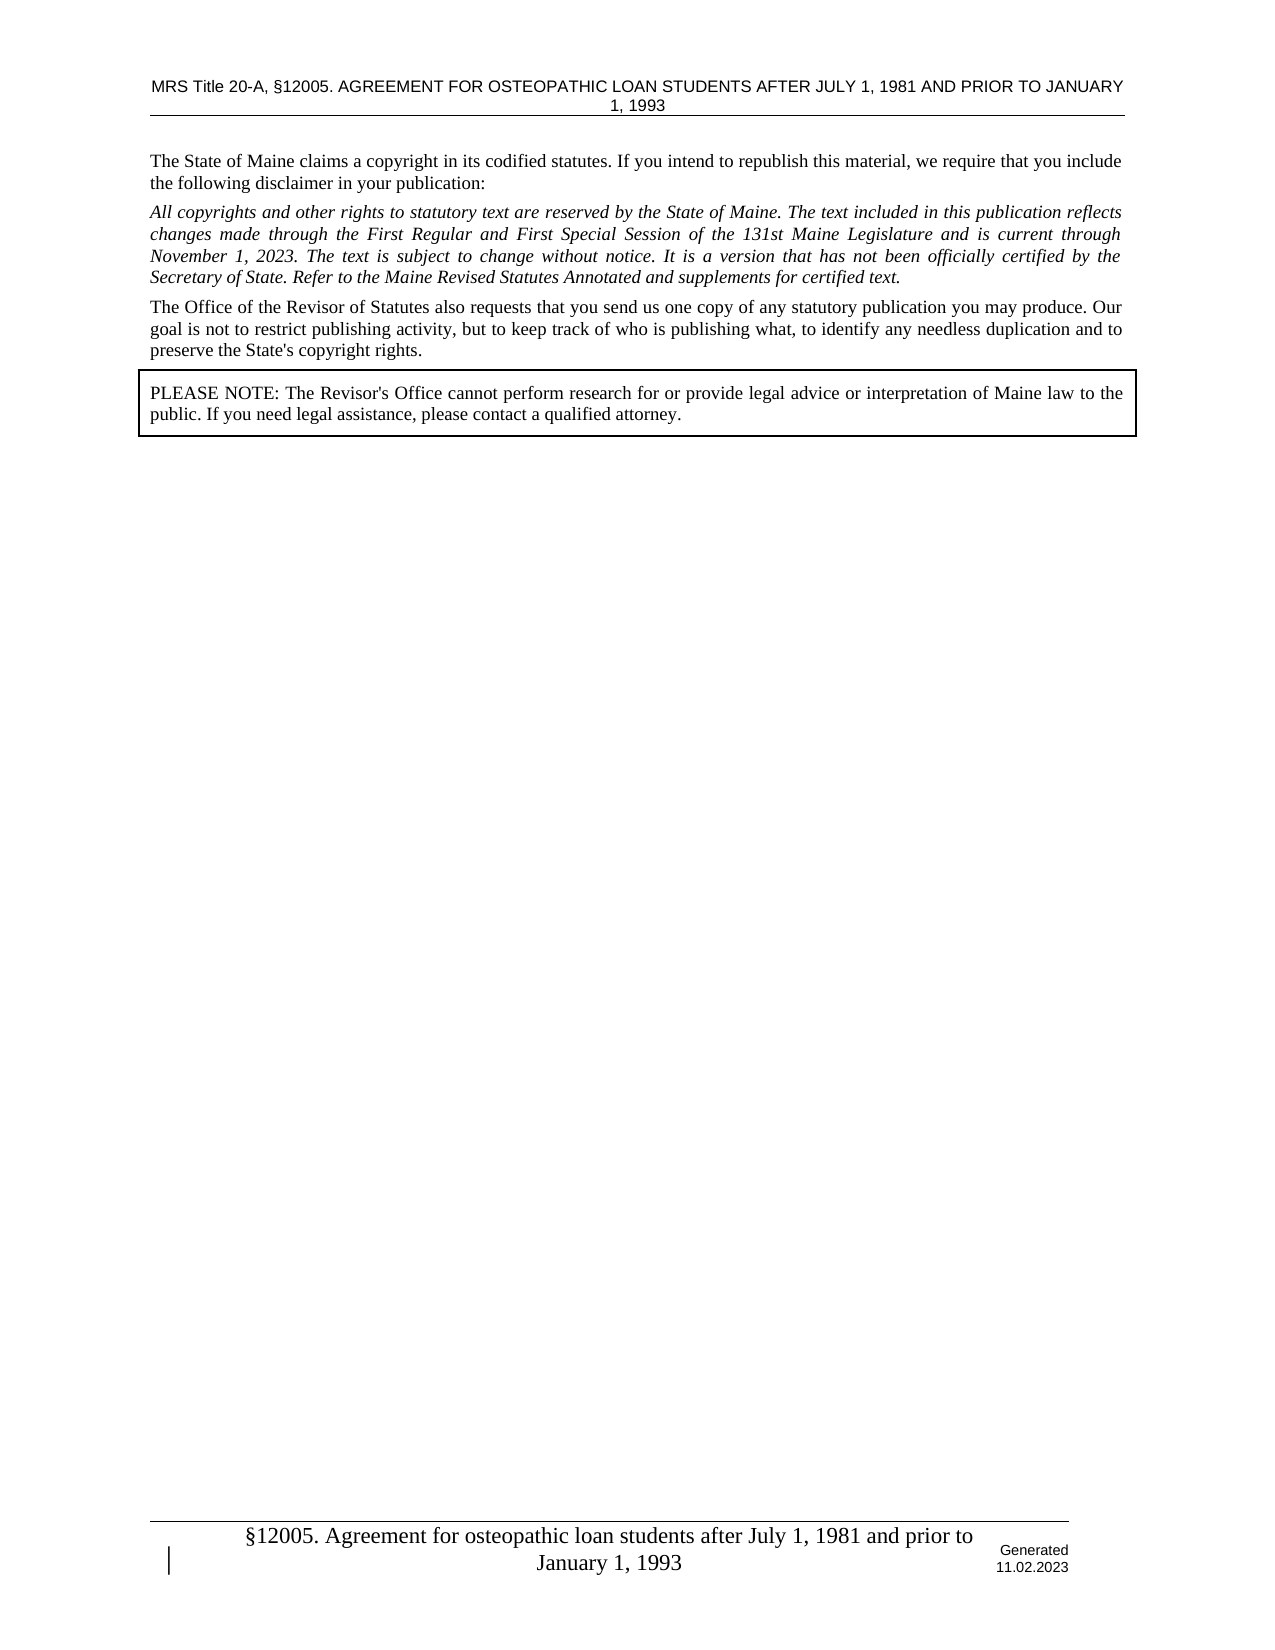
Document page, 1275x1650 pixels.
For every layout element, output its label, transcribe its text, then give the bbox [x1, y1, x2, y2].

text All copyrights and other rights to statutory text are reserved by the State of Maine. The text included in this publication reflects changes made through the First Regular and First Special Session of the 131st Maine Legislature and is current through November 1, 2023 . The text is subject to change without notice. It is a version that has not been officially certified by the Secretary of State. Refer to the Maine Revised Statutes Annotated and supplements for certified text. [150, 201, 1125, 288]
text The Office of the Revisor of Statutes also requests that you send us one copy of any statutory publication you may produce. Our goal is not to restrict publishing activity, but to keep track of who is publishing what, to identify any needless duplication and to preserve the State's copyright rights. [150, 296, 1125, 361]
text PLEASE NOTE: The Revisor's Office cannot perform research for or provide legal advice or interpretation of Maine law to the public. If you need legal assistance, please contact a qualified attorney. [140, 371, 1135, 435]
text The State of Maine claims a copyright in its codified statutes. If you intend to republish this material, we require that you include the following disclaimer in your publication: [150, 150, 1125, 193]
